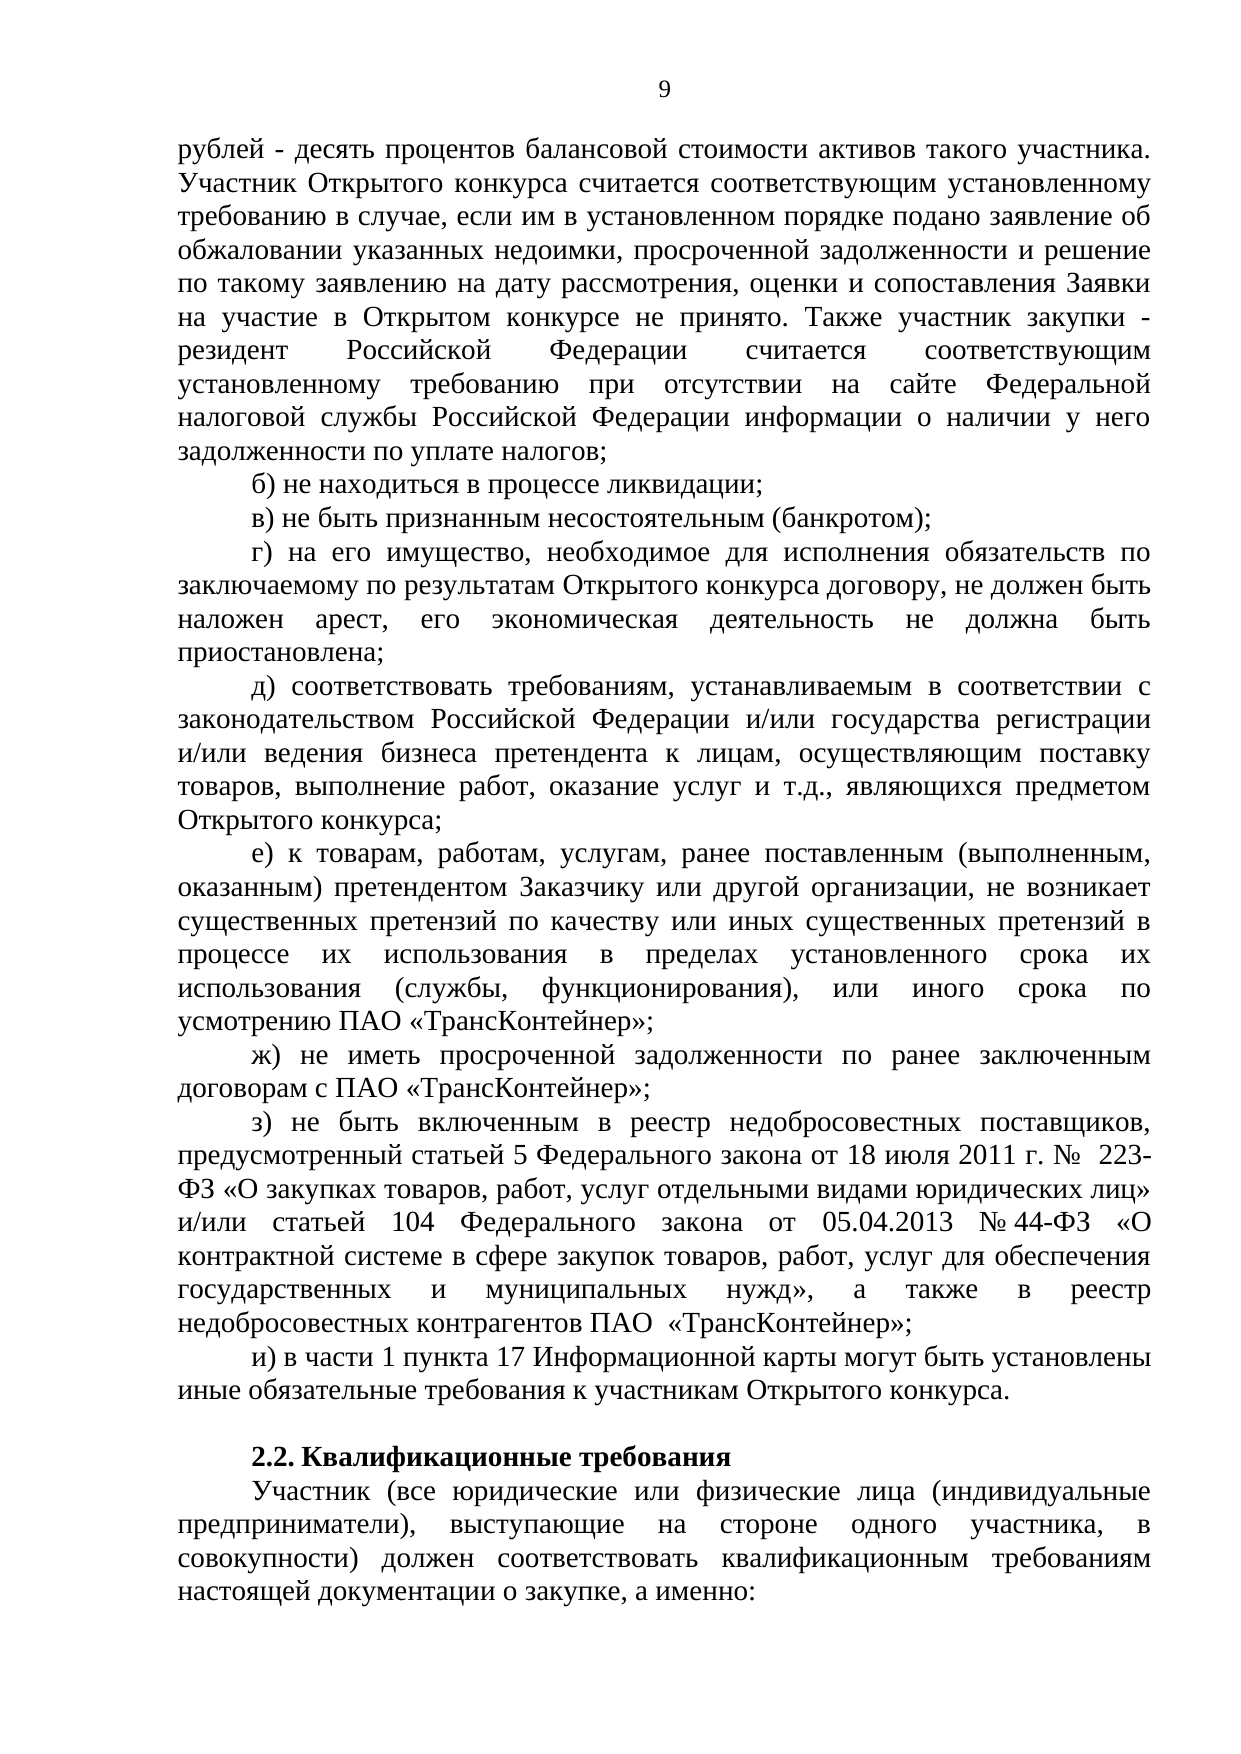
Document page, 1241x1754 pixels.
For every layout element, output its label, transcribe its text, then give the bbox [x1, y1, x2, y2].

text ж) не иметь просроченной задолженности по ранее заключенным договорам с ПАО «ТрансКонтейнер»; [177, 1037, 1152, 1104]
text в) не быть признанным несостоятельным (банкротом); [177, 500, 1152, 534]
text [177, 131, 1152, 467]
text е) к товарам, работам, услугам, ранее поставленным (выполненным, оказанным) претендентом Заказчику или другой организации, не возникает существенных претензий по качеству или иных существенных претензий в процессе их использования в пределах установленного срока их использования (службы, функционирования), или иного срока по усмотрению ПАО «ТрансКонтейнер»; [177, 836, 1152, 1037]
text б) не находиться в процессе ликвидации; [177, 467, 1152, 500]
text г) на его имущество, необходимое для исполнения обязательств по заключаемому по результатам Открытого конкурса договору, не должен быть наложен арест, его экономическая деятельность не должна быть приостановлена; [177, 534, 1152, 668]
list Квалификационные требования [177, 1439, 1152, 1473]
text Участник (все юридические или физические лица (индивидуальные предприниматели), выступающие на стороне одного участника, в совокупности) должен соответствовать квалификационным требованиям настоящей документации о закупке, а именно: [177, 1473, 1152, 1607]
text и) в части 1 пункта 17 Информационной карты могут быть установлены иные обязательные требования к участникам Открытого конкурса. [177, 1339, 1152, 1406]
text з) не быть включенным в реестр недобросовестных поставщиков, предусмотренный статьей 5 Федерального закона от 18 июля 2011 г. № 223-ФЗ «О закупках товаров, работ, услуг отдельными видами юридических лиц» и/или статьей 104 Федерального закона от 05.04.2013 № 44-ФЗ «О контрактной системе в сфере закупок товаров, работ, услуг для обеспечения государственных и муниципальных нужд», а также в реестр недобросовестных контрагентов ПАО «ТрансКонтейнер»; [177, 1104, 1152, 1339]
text д) соответствовать требованиям, устанавливаемым в соответствии с законодательством Российской Федерации и/или государства регистрации и/или ведения бизнеса претендента к лицам, осуществляющим поставку товаров, выполнение работ, оказание услуг и т.д., являющихся предметом Открытого конкурса; [177, 668, 1152, 836]
